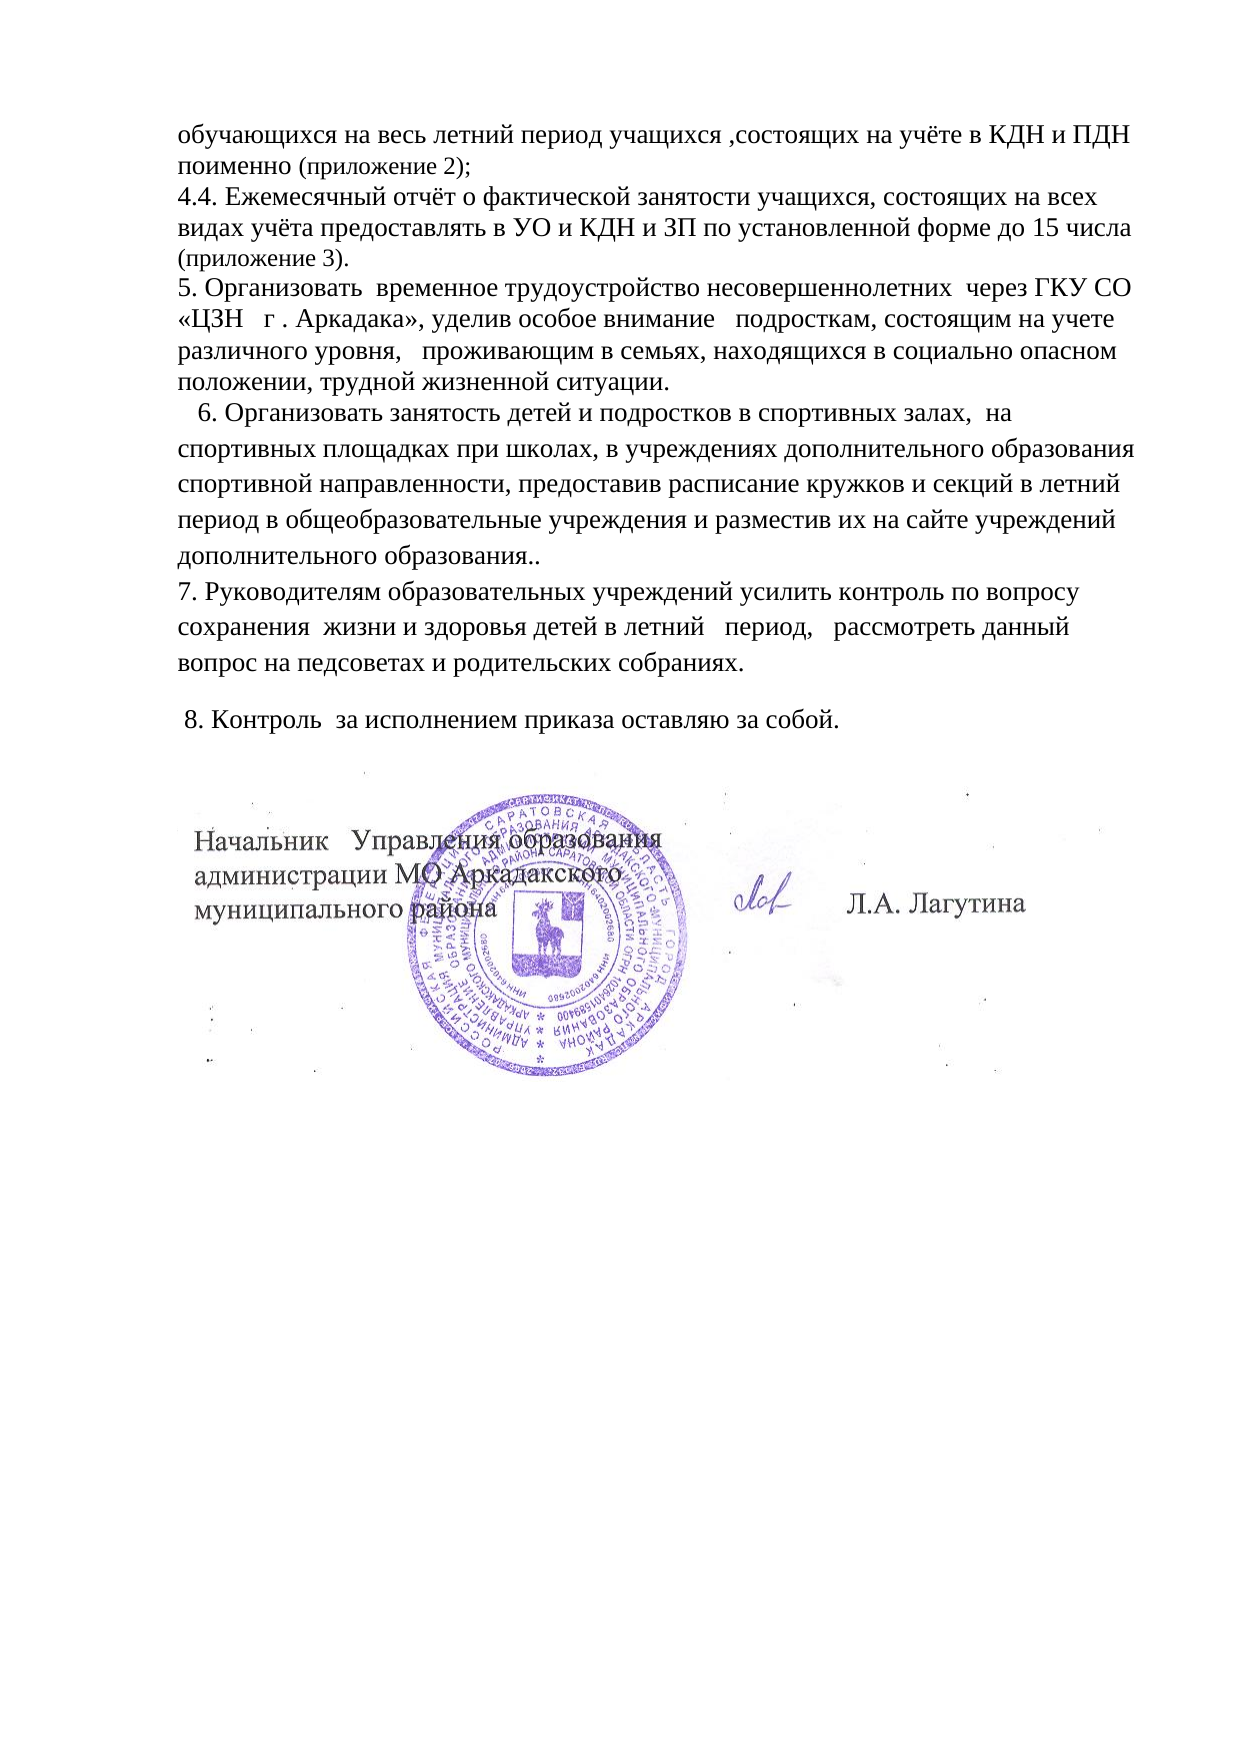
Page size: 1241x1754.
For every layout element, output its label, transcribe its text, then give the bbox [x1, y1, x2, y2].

text 6. Организовать занятость детей и подростков в спортивных залах, на спортивных площадках при школах, в учреждениях дополнительного образования спортивной направленности, предоставив расписание кружков и секций в летний период в общеобразовательные учреждения и разместив их на сайте учреждений дополнительного образования.. [177, 396, 1152, 570]
text 5. Организовать временное трудоустройство несовершеннолетних через ГКУ СО «ЦЗН г . Аркадака», уделив особое внимание подросткам, состоящим на учете различного уровня, проживающим в семьях, находящихся в социально опасном положении, трудной жизненной ситуации. [177, 271, 1152, 396]
text 7. Руководителям образовательных учреждений усилить контроль по вопросу сохранения жизни и здоровья детей в летний период, рассмотреть данный вопрос на педсоветах и родительских собраниях. [177, 575, 1152, 677]
picture [177, 759, 1151, 1082]
text 8. Контроль за исполнением приказа оставляю за собой. [177, 703, 1152, 734]
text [177, 118, 1152, 180]
text 4.4. Ежемесячный отчёт о фактической занятости учащихся, состоящих на всех видах учёта предоставлять в УО и КДН и ЗП по установленной форме до 15 числа (приложение 3). [177, 180, 1152, 271]
